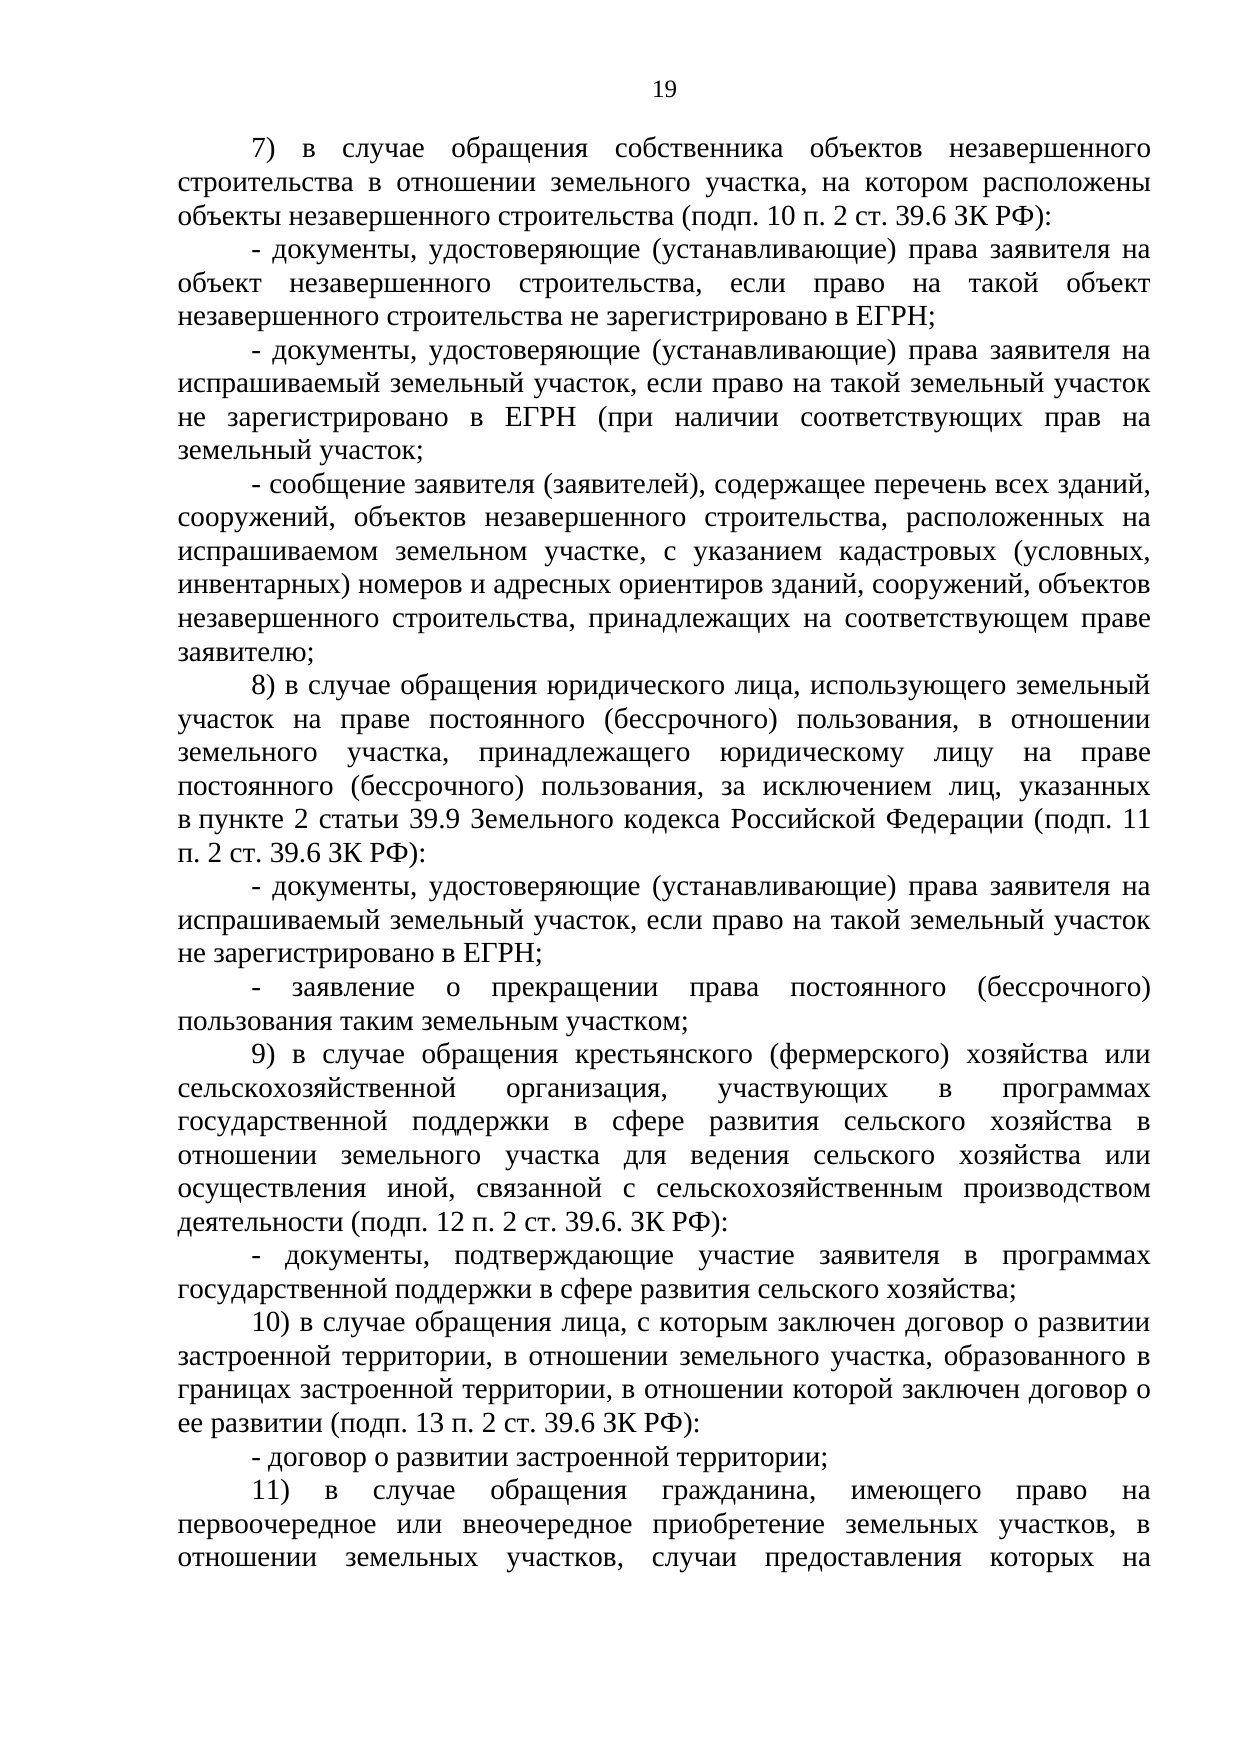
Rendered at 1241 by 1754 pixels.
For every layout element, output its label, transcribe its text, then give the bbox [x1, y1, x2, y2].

text - документы, удостоверяющие (устанавливающие) права заявителя на испрашиваемый земельный участок, если право на такой земельный участок не зарегистрировано в ЕГРН (при наличии соответствующих прав на земельный участок; [177, 332, 1152, 466]
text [177, 1472, 1152, 1573]
text - заявление о прекращении права постоянного (бессрочного) пользования таким земельным участком; [177, 969, 1152, 1036]
text - документы, подтверждающие участие заявителя в программах государственной поддержки в сфере развития сельского хозяйства; [177, 1237, 1152, 1304]
text 8) в случае обращения юридического лица, использующего земельный участок на праве постоянного (бессрочного) пользования, в отношении земельного участка, принадлежащего юридическому лицу на праве постоянного (бессрочного) пользования, за исключением лиц, указанных в пункте 2 статьи 39.9 Земельного кодекса Российской Федерации (подп. 11 п. 2 ст. 39.6 ЗК РФ): [177, 667, 1152, 868]
text - документы, удостоверяющие (устанавливающие) права заявителя на испрашиваемый земельный участок, если право на такой земельный участок не зарегистрировано в ЕГРН; [177, 868, 1152, 969]
text 9) в случае обращения крестьянского (фермерского) хозяйства или сельскохозяйственной организация, участвующих в программах государственной поддержки в сфере развития сельского хозяйства в отношении земельного участка для ведения сельского хозяйства или осуществления иной, связанной с сельскохозяйственным производством деятельности (подп. 12 п. 2 ст. 39.6. ЗК РФ): [177, 1036, 1152, 1237]
text 7) в случае обращения собственника объектов незавершенного строительства в отношении земельного участка, на котором расположены объекты незавершенного строительства (подп. 10 п. 2 ст. 39.6 ЗК РФ): [177, 131, 1152, 231]
text - документы, удостоверяющие (устанавливающие) права заявителя на объект незавершенного строительства, если право на такой объект незавершенного строительства не зарегистрировано в ЕГРН; [177, 231, 1152, 332]
text - сообщение заявителя (заявителей), содержащее перечень всех зданий, сооружений, объектов незавершенного строительства, расположенных на испрашиваемом земельном участке, с указанием кадастровых (условных, инвентарных) номеров и адресных ориентиров зданий, сооружений, объектов незавершенного строительства, принадлежащих на соответствующем праве заявителю; [177, 466, 1152, 667]
text - договор о развитии застроенной территории; [177, 1439, 1152, 1472]
text 10) в случае обращения лица, с которым заключен договор о развитии застроенной территории, в отношении земельного участка, образованного в границах застроенной территории, в отношении которой заключен договор о ее развитии (подп. 13 п. 2 ст. 39.6 ЗК РФ): [177, 1304, 1152, 1439]
